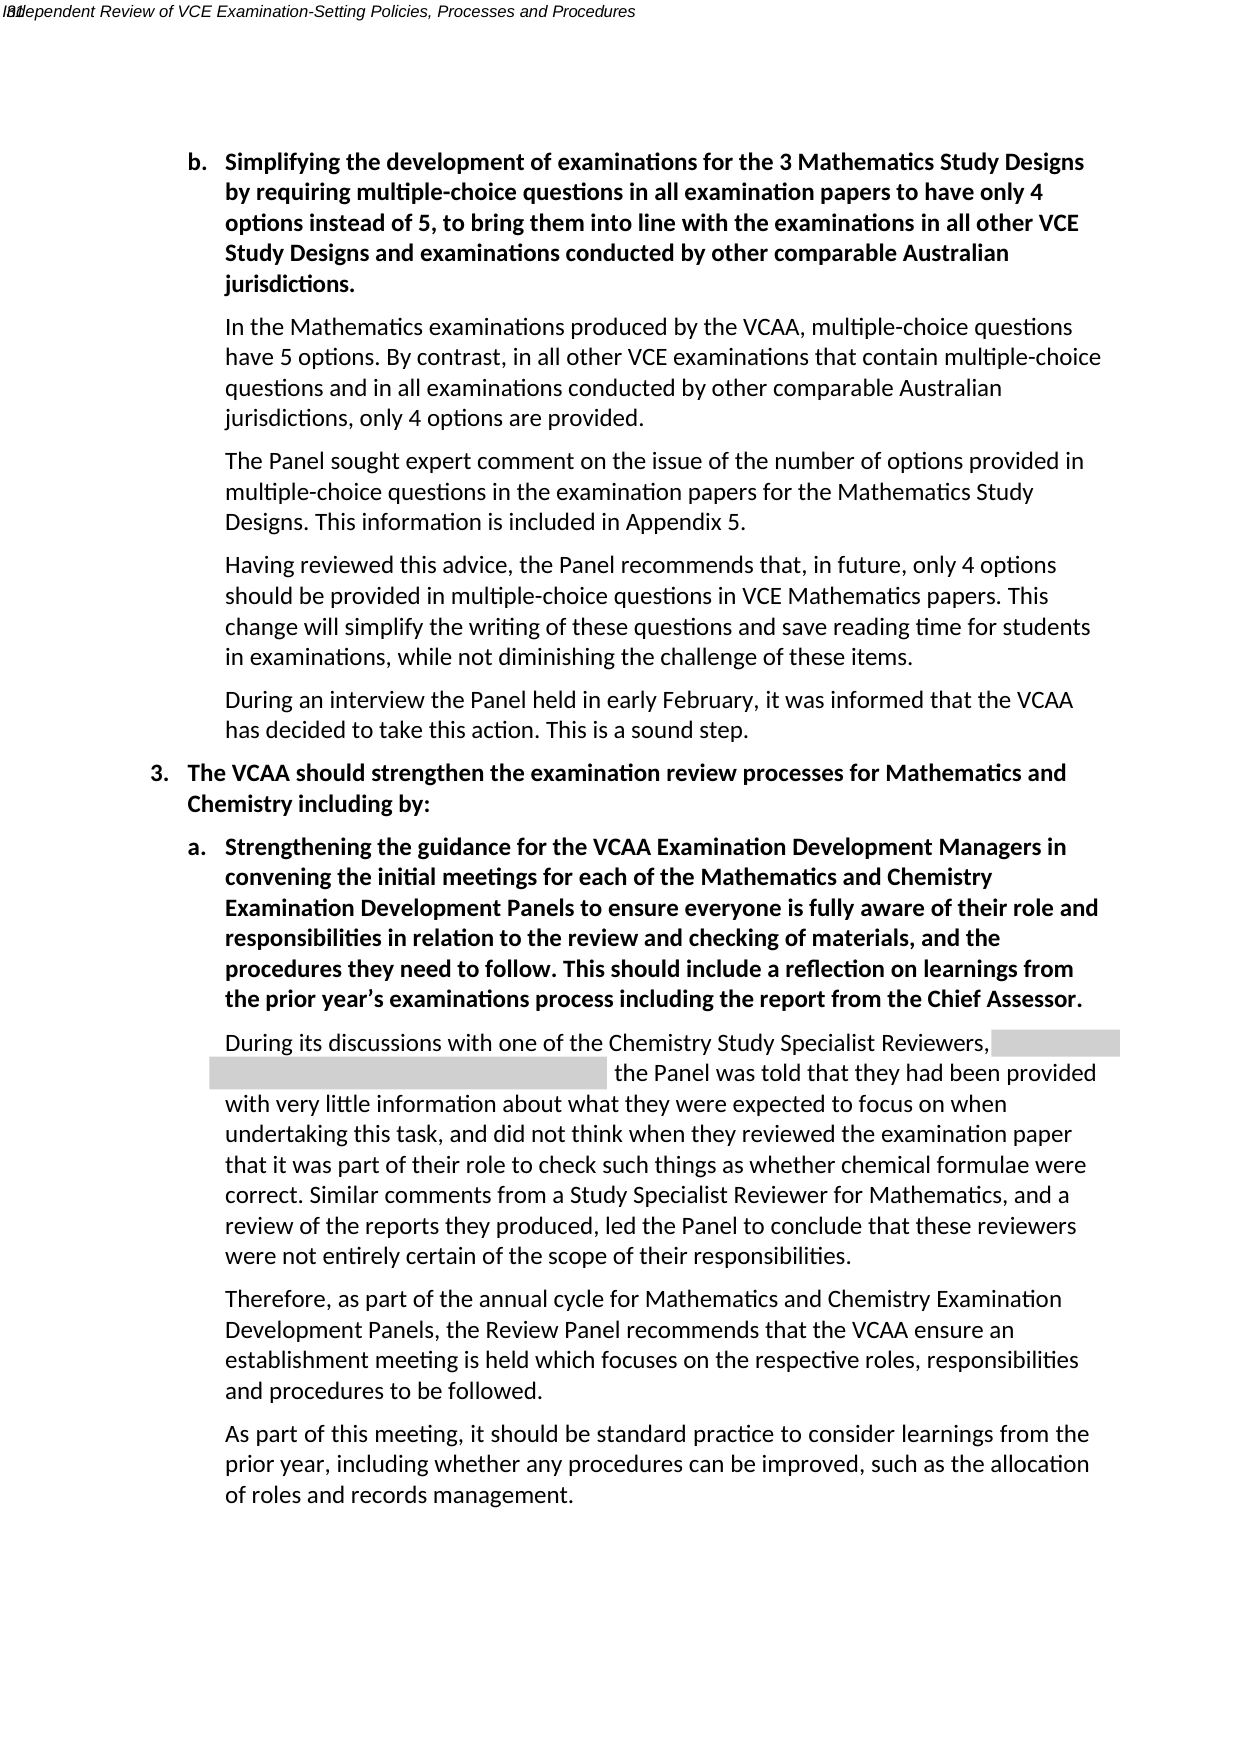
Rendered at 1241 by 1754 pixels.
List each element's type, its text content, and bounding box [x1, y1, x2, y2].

text Having reviewed this advice, the Panel recommends that, in future, only 4 options should be provided in multiple-choice questions in VCE Mathematics papers. This change will simplify the writing of these questions and save reading time for students in examinations, while not diminishing the challenge of these items. [225, 549, 1099, 672]
text Therefore, as part of the annual cycle for Mathematics and Chemistry Examination Development Panels, the Review Panel recommends that the VCAA ensure an establishment meeting is held which focuses on the respective roles, responsibilities and procedures to be followed. [225, 1283, 1099, 1405]
text During its discussions with one of the Chemistry Study Specialist Reviewers, [225, 1027, 1132, 1057]
list Strengthening the guidance for the VCAA Examination Development Managers in convening the initial meetings for each of the Mathematics and Chemistry Examination Development Panels to ensure everyone is fully aware of their role and responsibilities in relation to the review and checking of materials, and the procedures they need to follow. This should include a reflection on learnings from the prior year’s examinations process including the report from the Chief Assessor. [187, 831, 1099, 1014]
subtitle The VCAA should strengthen the examination review processes for Mathematics and Chemistry including by: [150, 758, 1067, 819]
text The Panel sought expert comment on the issue of the number of options provided in multiple-choice questions in the examination papers for the Mathematics Study Designs. This information is included in Appendix 5. [225, 445, 1085, 537]
text In the Mathematics examinations produced by the VCAA, multiple-choice questions have 5 options. By contrast, in all other VCE examinations that contain multiple-choice questions and in all examinations conducted by other comparable Australian jurisdictions, only 4 options are provided. [225, 311, 1102, 433]
subtitle Simplifying the development of examinations for the 3 Mathematics Study Designs by requiring multiple-choice questions in all examination papers to have only 4 options instead of 5, to bring them into line with the examinations in all other VCE Study Designs and examinations conducted by other comparable Australian jurisdictions. [187, 146, 1085, 298]
text As part of this meeting, it should be standard practice to consider learnings from the prior year, including whether any procedures can be improved, such as the allocation of roles and records management. [225, 1418, 1090, 1510]
text During an interview the Panel held in early February, it was informed that the VCAA has decided to take this action. This is a sound step. [225, 684, 1099, 745]
text the Panel was told that they had been provided with very little information about what they were expected to focus on when undertaking this task, and did not think when they reviewed the examination paper that it was part of their role to check such things as whether chemical formulae were correct. Similar comments from a Study Specialist Reviewer for Mathematics, and a review of the reports they produced, led the Panel to conclude that these reviewers were not entirely certain of the scope of their responsibilities. [225, 1057, 1099, 1271]
